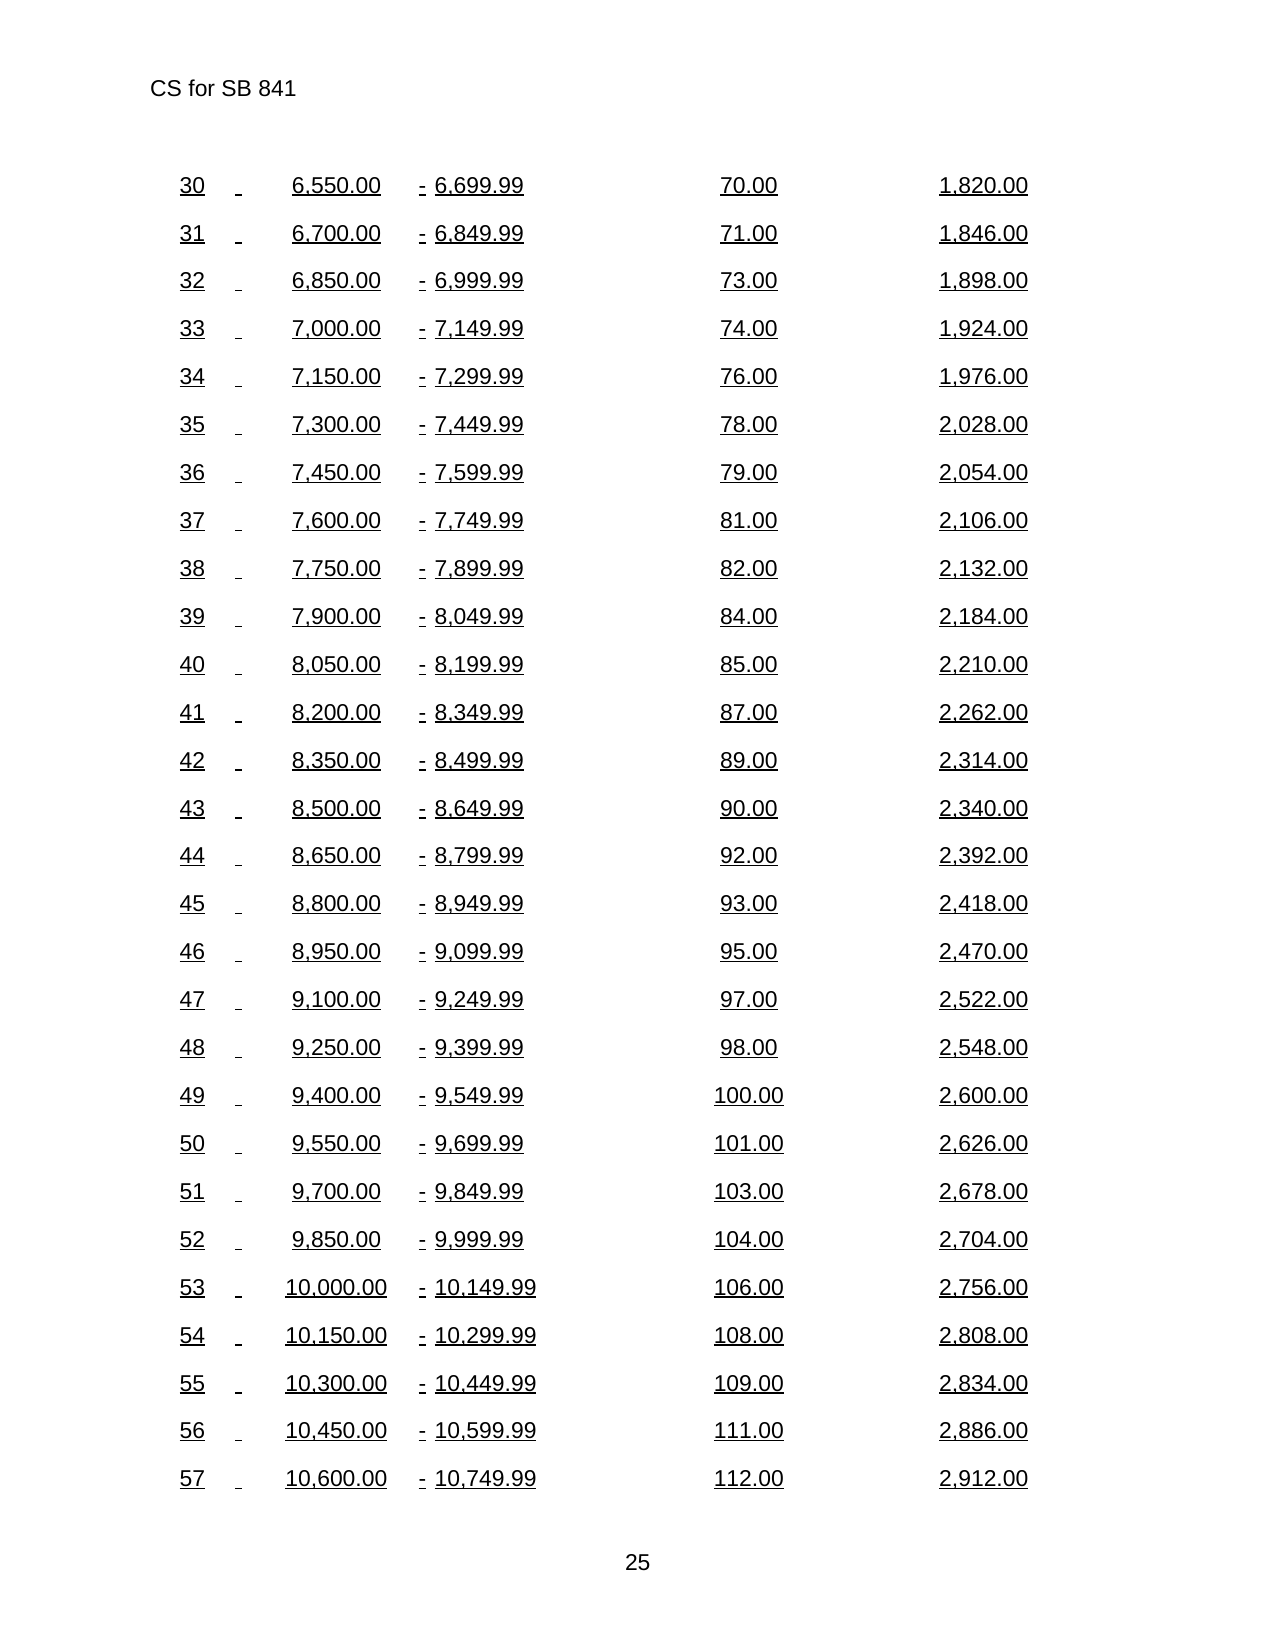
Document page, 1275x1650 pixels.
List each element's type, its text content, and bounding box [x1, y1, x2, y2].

table_cell 6,699.99 [434, 152, 654, 198]
table_cell - [412, 392, 432, 437]
table_cell - [412, 1158, 432, 1204]
table_cell 6,999.99 [434, 248, 654, 294]
table_cell 2,262.00 [843, 679, 1124, 725]
table_cell 55 [151, 1350, 233, 1396]
table_cell 52 [151, 1206, 233, 1252]
table_cell 47 [151, 967, 233, 1012]
table_cell 41 [151, 679, 233, 725]
table_cell 7,750.00 [263, 535, 410, 581]
table_cell - [412, 200, 432, 246]
table_cell - [412, 535, 432, 581]
table_cell 9,249.99 [434, 967, 654, 1012]
table_cell 7,149.99 [434, 296, 654, 342]
table_cell [235, 296, 260, 342]
table_cell 2,886.00 [843, 1398, 1124, 1444]
table_cell 46 [151, 919, 233, 964]
table_cell 8,949.99 [434, 871, 654, 917]
table_cell 84.00 [656, 583, 841, 629]
table_cell 2,548.00 [843, 1015, 1124, 1060]
table_cell 7,450.00 [263, 440, 410, 485]
table_cell 2,340.00 [843, 775, 1124, 821]
table_cell 6,850.00 [263, 248, 410, 294]
table_cell 57 [151, 1446, 233, 1492]
table_cell - [412, 583, 432, 629]
table_cell 10,300.00 [263, 1350, 410, 1396]
table_cell 92.00 [656, 823, 841, 869]
table_cell 10,150.00 [263, 1302, 410, 1348]
table_cell 111.00 [656, 1398, 841, 1444]
table_cell 1,976.00 [843, 344, 1124, 389]
table_cell 6,849.99 [434, 200, 654, 246]
table_cell 53 [151, 1254, 233, 1300]
table_cell - [412, 967, 432, 1012]
table_cell 79.00 [656, 440, 841, 485]
table_cell 8,500.00 [263, 775, 410, 821]
table_cell 10,000.00 [263, 1254, 410, 1300]
table_cell 9,250.00 [263, 1015, 410, 1060]
table_cell 2,678.00 [843, 1158, 1124, 1204]
table_cell 2,522.00 [843, 967, 1124, 1012]
table_cell 2,834.00 [843, 1350, 1124, 1396]
table_cell 1,846.00 [843, 200, 1124, 246]
table_cell 101.00 [656, 1110, 841, 1156]
table_cell 9,100.00 [263, 967, 410, 1012]
table_cell 8,350.00 [263, 727, 410, 773]
table_cell 56 [151, 1398, 233, 1444]
table_cell [235, 871, 260, 917]
table_cell 49 [151, 1063, 233, 1108]
table_cell 87.00 [656, 679, 841, 725]
table_cell 9,849.99 [434, 1158, 654, 1204]
table_cell [235, 775, 260, 821]
table_cell 95.00 [656, 919, 841, 964]
table_cell 7,150.00 [263, 344, 410, 389]
table_cell 6,550.00 [263, 152, 410, 198]
table_cell - [412, 488, 432, 533]
table_cell 112.00 [656, 1446, 841, 1492]
table_cell 42 [151, 727, 233, 773]
table_cell 48 [151, 1015, 233, 1060]
table_cell 1,898.00 [843, 248, 1124, 294]
table_cell 71.00 [656, 200, 841, 246]
table_cell 38 [151, 535, 233, 581]
table_cell 82.00 [656, 535, 841, 581]
table_cell 2,626.00 [843, 1110, 1124, 1156]
table_cell [235, 344, 260, 389]
table_cell 32 [151, 248, 233, 294]
table_cell 76.00 [656, 344, 841, 389]
table_cell [235, 919, 260, 964]
table_cell - [412, 440, 432, 485]
table_cell 10,599.99 [434, 1398, 654, 1444]
table_cell 10,450.00 [263, 1398, 410, 1444]
table_cell [235, 1015, 260, 1060]
table_cell - [412, 1254, 432, 1300]
table_cell 31 [151, 200, 233, 246]
table_cell 30 [151, 152, 233, 198]
table_cell [235, 1350, 260, 1396]
table_cell 1,820.00 [843, 152, 1124, 198]
table_cell 34 [151, 344, 233, 389]
table_cell 78.00 [656, 392, 841, 437]
table_cell [235, 200, 260, 246]
table_cell [235, 488, 260, 533]
table_cell [235, 967, 260, 1012]
table_cell 43 [151, 775, 233, 821]
table_cell [235, 1158, 260, 1204]
table_cell - [412, 1015, 432, 1060]
table_cell 8,199.99 [434, 631, 654, 677]
table_cell - [412, 1063, 432, 1108]
table_cell 8,800.00 [263, 871, 410, 917]
table_cell 10,600.00 [263, 1446, 410, 1492]
table_cell 10,299.99 [434, 1302, 654, 1348]
table_cell 8,200.00 [263, 679, 410, 725]
table_cell 2,756.00 [843, 1254, 1124, 1300]
table_cell [235, 248, 260, 294]
table_cell 7,600.00 [263, 488, 410, 533]
table_cell [235, 823, 260, 869]
table_cell 2,392.00 [843, 823, 1124, 869]
table_cell 7,000.00 [263, 296, 410, 342]
table_cell - [412, 344, 432, 389]
table_cell 2,704.00 [843, 1206, 1124, 1252]
table_cell [235, 1254, 260, 1300]
table_cell 2,184.00 [843, 583, 1124, 629]
table_cell [235, 152, 260, 198]
table_cell 85.00 [656, 631, 841, 677]
table_cell - [412, 1110, 432, 1156]
table_cell 39 [151, 583, 233, 629]
table_cell 35 [151, 392, 233, 437]
table_cell - [412, 152, 432, 198]
table_cell [235, 392, 260, 437]
table_cell 103.00 [656, 1158, 841, 1204]
table_cell 73.00 [656, 248, 841, 294]
table_cell [235, 1446, 260, 1492]
table_cell [235, 1110, 260, 1156]
table_cell 2,314.00 [843, 727, 1124, 773]
table_cell [235, 679, 260, 725]
table_cell 8,050.00 [263, 631, 410, 677]
table_cell 7,899.99 [434, 535, 654, 581]
table_cell 98.00 [656, 1015, 841, 1060]
table_cell 70.00 [656, 152, 841, 198]
table_cell 1,924.00 [843, 296, 1124, 342]
table_cell 2,470.00 [843, 919, 1124, 964]
table_cell 8,799.99 [434, 823, 654, 869]
table_cell 9,550.00 [263, 1110, 410, 1156]
table_cell 8,649.99 [434, 775, 654, 821]
table_cell 8,650.00 [263, 823, 410, 869]
table_cell 33 [151, 296, 233, 342]
table_cell - [412, 248, 432, 294]
table_cell 44 [151, 823, 233, 869]
table_cell 2,028.00 [843, 392, 1124, 437]
table_cell 7,299.99 [434, 344, 654, 389]
table_cell 7,300.00 [263, 392, 410, 437]
table_cell 9,700.00 [263, 1158, 410, 1204]
table_cell - [412, 1398, 432, 1444]
table_cell [235, 1302, 260, 1348]
table_cell 7,449.99 [434, 392, 654, 437]
table_cell - [412, 871, 432, 917]
table_cell 108.00 [656, 1302, 841, 1348]
table_cell 8,349.99 [434, 679, 654, 725]
table_cell 8,950.00 [263, 919, 410, 964]
table_cell 7,749.99 [434, 488, 654, 533]
table_cell 10,749.99 [434, 1446, 654, 1492]
table_cell 9,099.99 [434, 919, 654, 964]
table_cell [235, 1206, 260, 1252]
table_cell - [412, 823, 432, 869]
table_cell 36 [151, 440, 233, 485]
table_cell [235, 631, 260, 677]
table_cell 2,106.00 [843, 488, 1124, 533]
table_cell 2,132.00 [843, 535, 1124, 581]
table_cell 54 [151, 1302, 233, 1348]
table_cell [235, 1398, 260, 1444]
table_cell - [412, 1350, 432, 1396]
table_cell 97.00 [656, 967, 841, 1012]
table_cell 37 [151, 488, 233, 533]
table_cell - [412, 1302, 432, 1348]
table_cell 89.00 [656, 727, 841, 773]
table_cell 2,912.00 [843, 1446, 1124, 1492]
table_cell - [412, 1206, 432, 1252]
table_cell - [412, 631, 432, 677]
table_cell 9,400.00 [263, 1063, 410, 1108]
table_cell [235, 727, 260, 773]
table_cell 2,418.00 [843, 871, 1124, 917]
table_cell 45 [151, 871, 233, 917]
table_cell 10,449.99 [434, 1350, 654, 1396]
table_cell [235, 440, 260, 485]
table_cell 81.00 [656, 488, 841, 533]
table_cell 2,210.00 [843, 631, 1124, 677]
table_cell 2,054.00 [843, 440, 1124, 485]
table_cell [235, 535, 260, 581]
table_cell - [412, 919, 432, 964]
table_cell 106.00 [656, 1254, 841, 1300]
table_cell 74.00 [656, 296, 841, 342]
table_cell - [412, 1446, 432, 1492]
table_cell 93.00 [656, 871, 841, 917]
table_cell - [412, 679, 432, 725]
table_cell 109.00 [656, 1350, 841, 1396]
table_cell 8,499.99 [434, 727, 654, 773]
table_cell 104.00 [656, 1206, 841, 1252]
table_cell 2,808.00 [843, 1302, 1124, 1348]
table_cell 100.00 [656, 1063, 841, 1108]
table_cell [235, 1063, 260, 1108]
table_cell 9,399.99 [434, 1015, 654, 1060]
table_cell [235, 583, 260, 629]
table_cell 9,549.99 [434, 1063, 654, 1108]
table_cell 50 [151, 1110, 233, 1156]
table_cell 10,149.99 [434, 1254, 654, 1300]
table_cell 9,999.99 [434, 1206, 654, 1252]
table_cell - [412, 296, 432, 342]
table_cell 8,049.99 [434, 583, 654, 629]
table_cell 40 [151, 631, 233, 677]
table_cell 90.00 [656, 775, 841, 821]
table_cell 7,900.00 [263, 583, 410, 629]
table_cell 2,600.00 [843, 1063, 1124, 1108]
table_cell 9,699.99 [434, 1110, 654, 1156]
table_cell 51 [151, 1158, 233, 1204]
table_cell 6,700.00 [263, 200, 410, 246]
table_cell - [412, 775, 432, 821]
table_cell 7,599.99 [434, 440, 654, 485]
table_cell - [412, 727, 432, 773]
table_cell 9,850.00 [263, 1206, 410, 1252]
